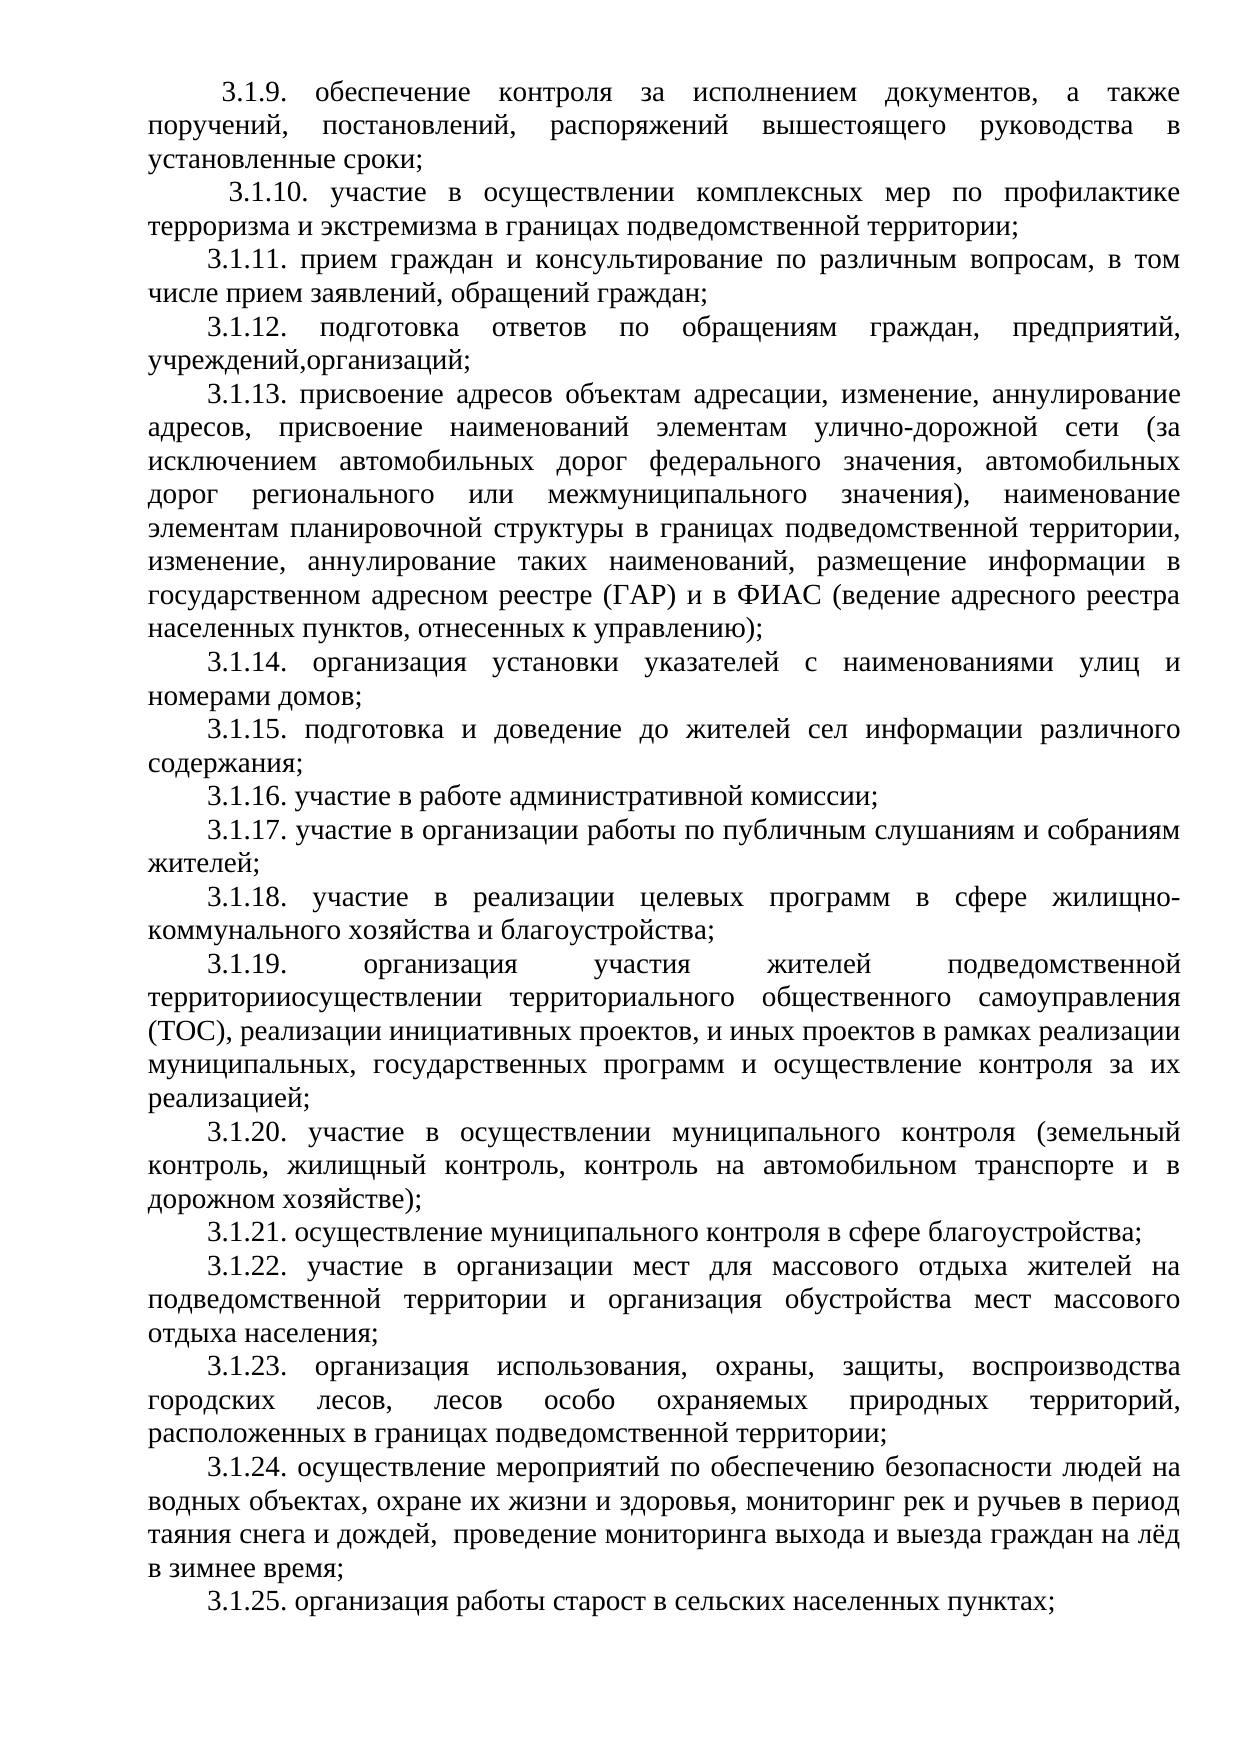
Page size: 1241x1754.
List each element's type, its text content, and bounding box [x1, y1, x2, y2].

text 3.1.23. организация использования, охраны, защиты, воспроизводства городских лесов, лесов особо охраняемых природных территорий, расположенных в границах подведомственной территории; [148, 1348, 1181, 1449]
text 3.1.21. осуществление муниципального контроля в сфере благоустройства; [148, 1214, 1181, 1248]
text 3.1.11. прием граждан и консультирование по различным вопросам, в том числе прием заявлений, обращений граждан; [148, 242, 1181, 309]
text 3.1.18. участие в реализации целевых программ в сфере жилищно-коммунального хозяйства и благоустройства; [148, 879, 1181, 946]
text 3.1.17. участие в организации работы по публичным слушаниям и собраниям жителей; [148, 812, 1181, 879]
text 3.1.19. организация участия жителей подведомственной территорииосуществлении территориального общественного самоуправления (ТОС), реализации инициативных проектов, и иных проектов в рамках реализации муниципальных, государственных программ и осуществление контроля за их реализацией; [148, 946, 1181, 1114]
text 3.1.25. организация работы старост в сельских населенных пунктах; [148, 1583, 1181, 1617]
text 3.1.13. присвоение адресов объектам адресации, изменение, аннулирование адресов, присвоение наименований элементам улично-дорожной сети (за исключением автомобильных дорог федерального значения, автомобильных дорог регионального или межмуниципального значения), наименование элементам планировочной структуры в границах подведомственной территории, изменение, аннулирование таких наименований, размещение информации в государственном адресном реестре (ГАР) и в ФИАС (ведение адресного реестра населенных пунктов, отнесенных к управлению); [148, 376, 1181, 644]
text 3.1.12. подготовка ответов по обращениям граждан, предприятий, учреждений,организаций; [148, 309, 1181, 376]
text 3.1.15. подготовка и доведение до жителей сел информации различного содержания; [148, 711, 1181, 778]
text 3.1.16. участие в работе административной комиссии; [148, 778, 1181, 812]
text 3.1.10. участие в осуществлении комплексных мер по профилактике терроризма и экстремизма в границах подведомственной территории; [148, 174, 1181, 242]
text 3.1.9. обеспечение контроля за исполнением документов, а также поручений, постановлений, распоряжений вышестоящего руководства в установленные сроки; [148, 74, 1181, 174]
text 3.1.22. участие в организации мест для массового отдыха жителей на подведомственной территории и организация обустройства мест массового отдыха населения; [148, 1248, 1181, 1348]
text 3.1.14. организация установки указателей с наименованиями улиц и номерами домов; [148, 644, 1181, 711]
text 3.1.24. осуществление мероприятий по обеспечению безопасности людей на водных объектах, охране их жизни и здоровья, мониторинг рек и ручьев в период таяния снега и дождей, проведение мониторинга выхода и выезда граждан на лёд в зимнее время; [148, 1449, 1181, 1583]
text 3.1.20. участие в осуществлении муниципального контроля (земельный контроль, жилищный контроль, контроль на автомобильном транспорте и в дорожном хозяйстве); [148, 1114, 1181, 1214]
